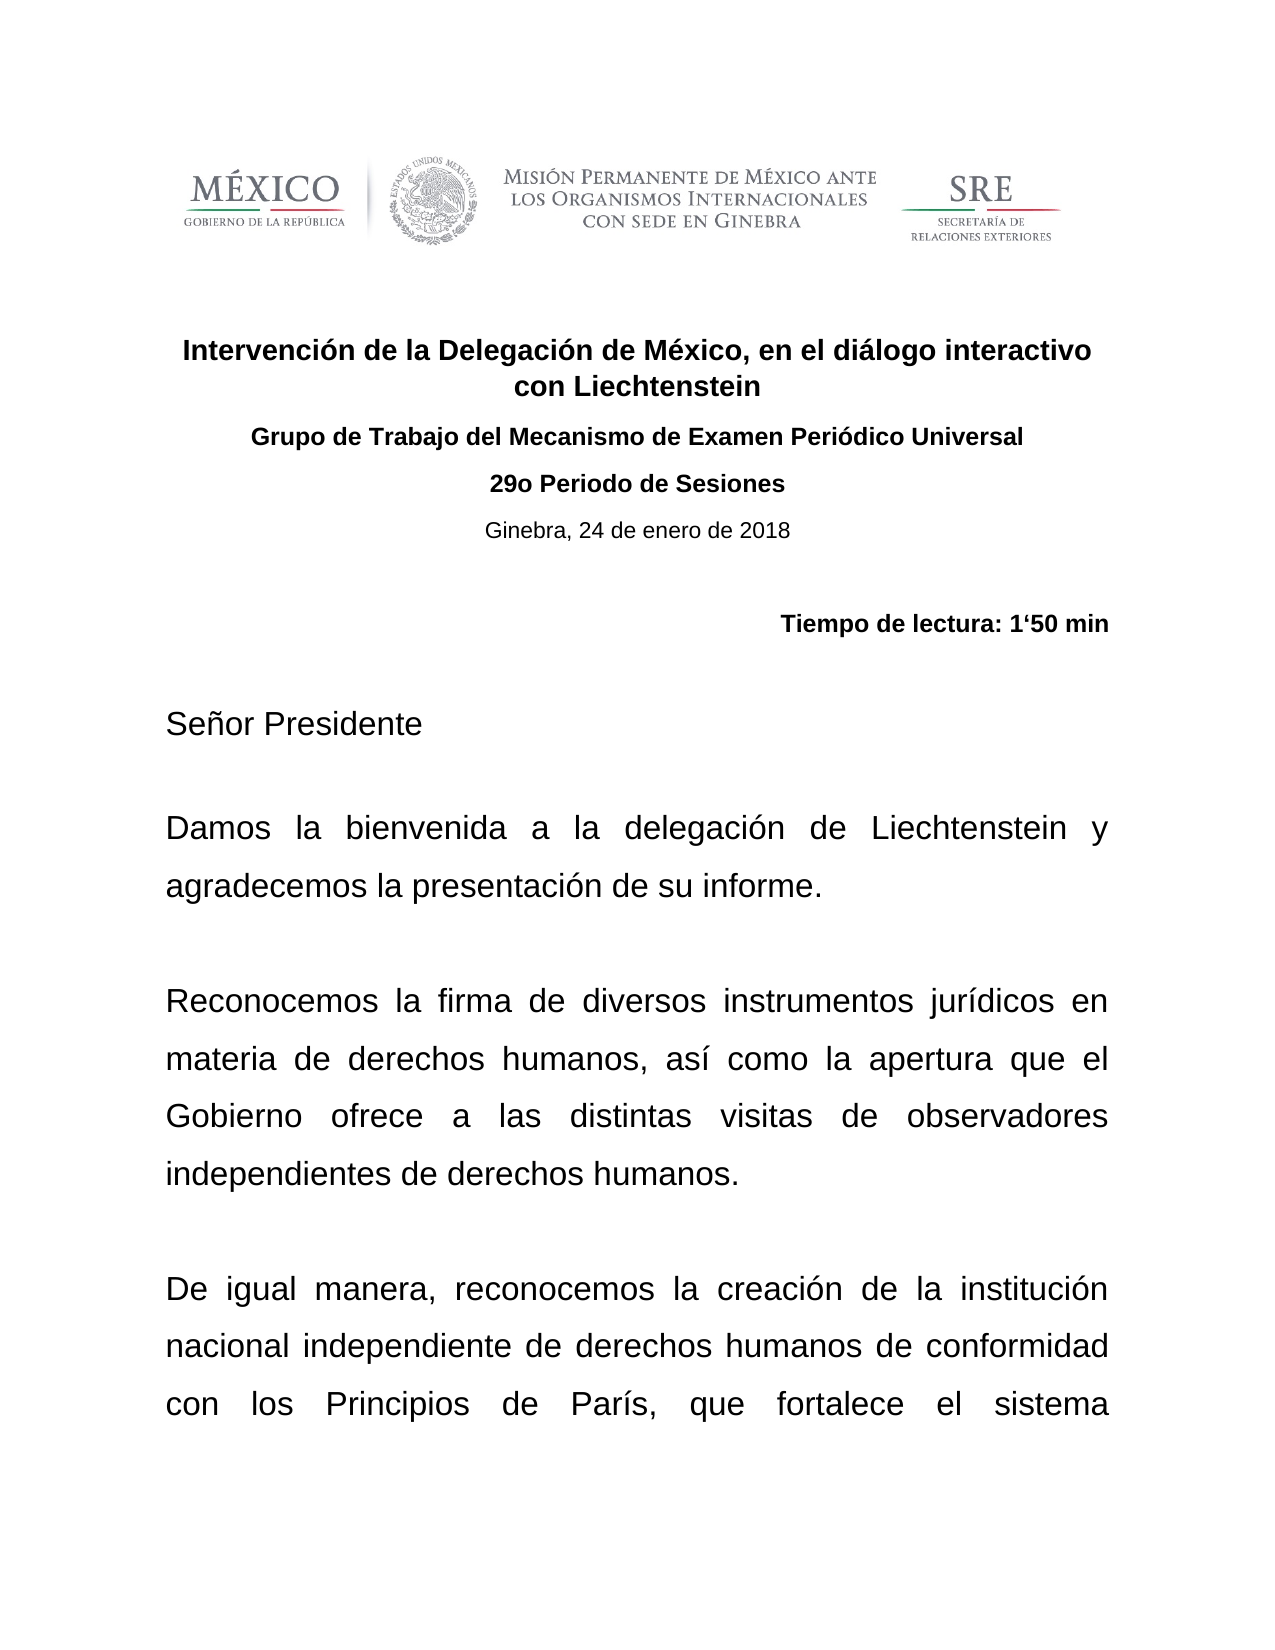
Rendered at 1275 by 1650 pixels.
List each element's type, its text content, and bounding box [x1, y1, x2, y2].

text Grupo de Trabajo del Mecanismo de Examen Periódico Universal [165, 422, 1109, 450]
text Reconocemos la firma de diversos instrumentos jurídicos en materia de derechos humanos, así como la apertura que el Gobierno ofrece a las distintas visitas de observadores independientes de derechos humanos. [165, 981, 1109, 1192]
text Tiempo de lectura: 1‘50 min [165, 609, 1109, 638]
text Intervención de la Delegación de México, en el diálogo interactivo con Liechtenstein [165, 333, 1109, 402]
text Damos la bienvenida a la delegación de Liechtenstein y agradecemos la presentación de su informe. [165, 808, 1109, 904]
text 29o Periodo de Sesiones [165, 469, 1109, 498]
text Señor Presidente [165, 704, 1109, 742]
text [165, 1269, 1109, 1423]
picture [165, 147, 1087, 267]
text Ginebra, 24 de enero de 2018 [165, 517, 1109, 543]
